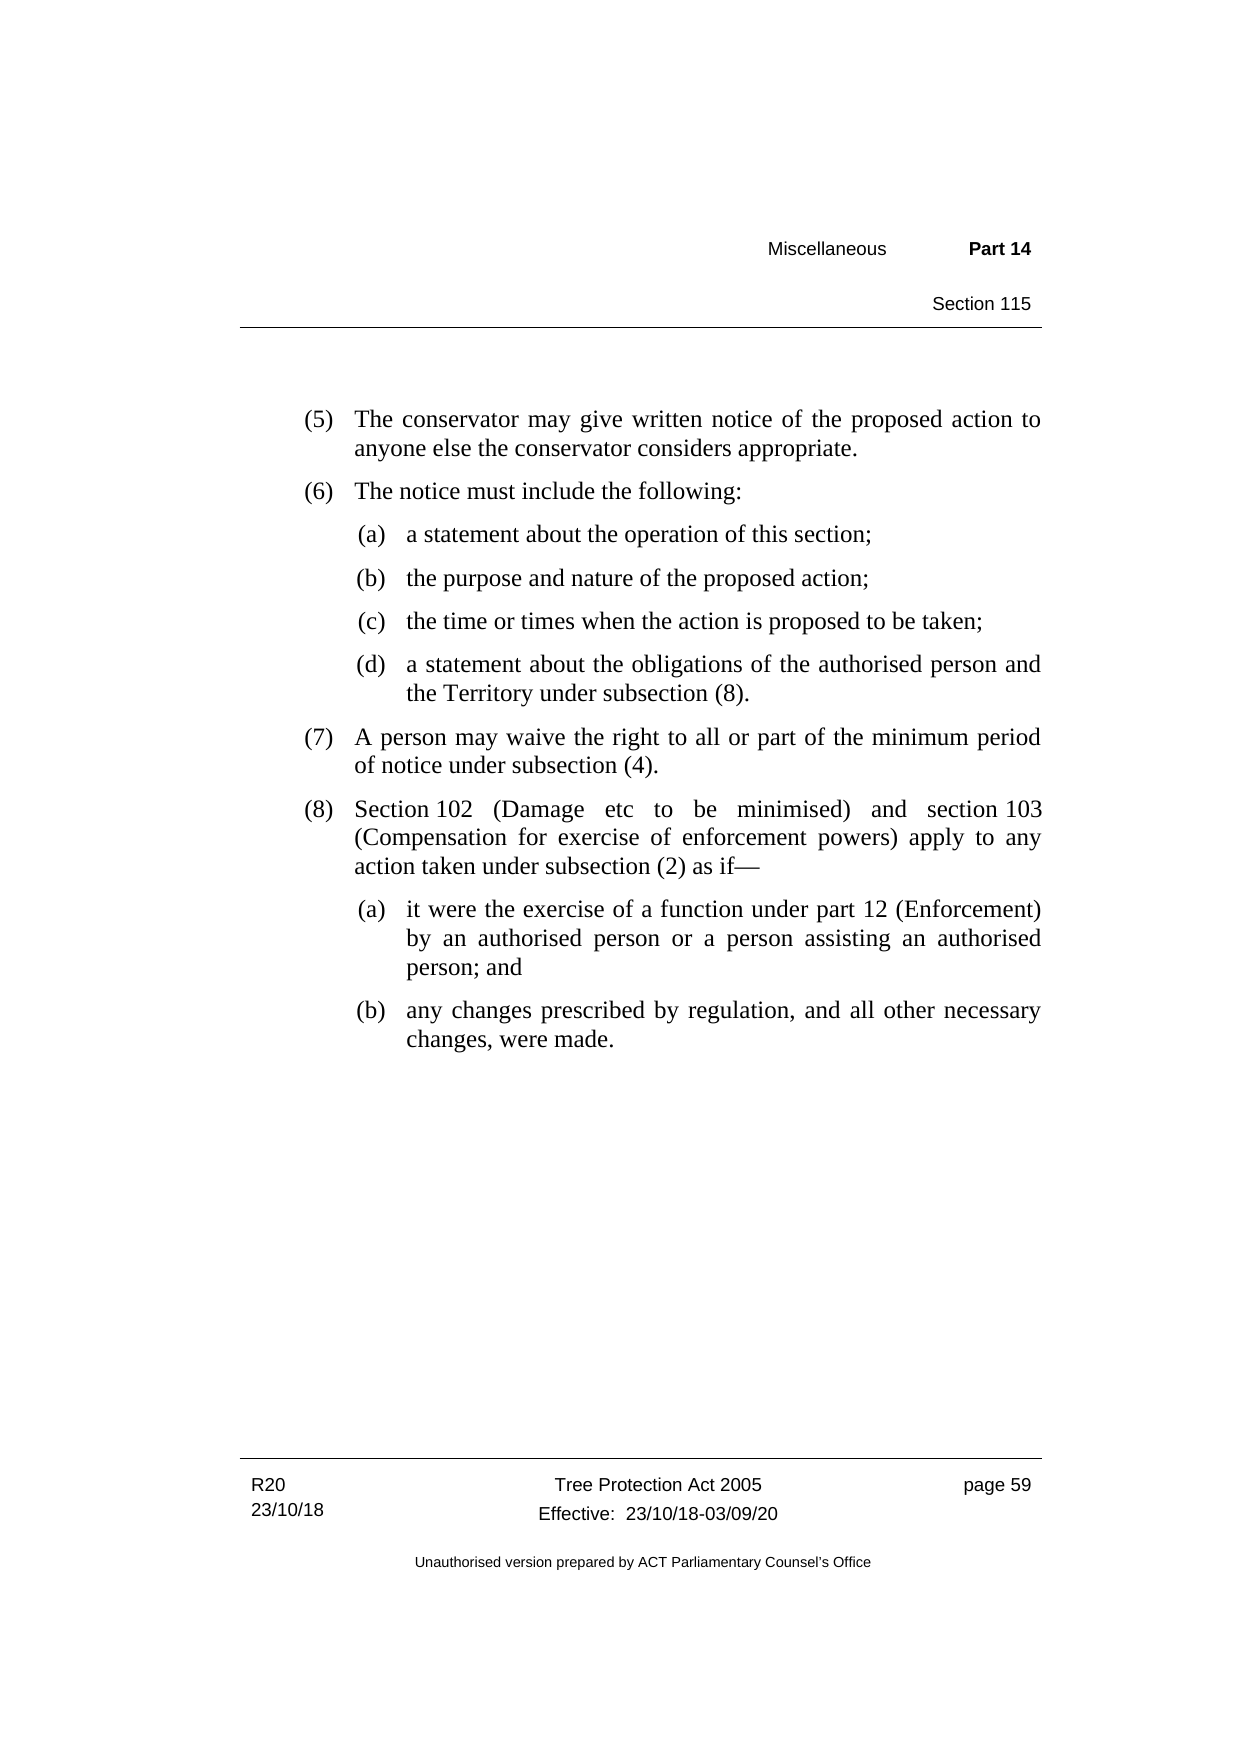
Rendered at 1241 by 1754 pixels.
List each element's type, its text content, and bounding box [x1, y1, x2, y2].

text (c) the time or times when the action is proposed to be taken; [239, 606, 1042, 635]
text (a) it were the exercise of a function under part 12 (Enforcement) by an authorised person or a person assisting an authorised person; and [239, 894, 1042, 981]
text (d) a statement about the obligations of the authorised person and the Territory under subsection (8). [239, 649, 1042, 707]
text (b) any changes prescribed by regulation, and all other necessary changes, were made. [239, 995, 1042, 1053]
text (7) A person may waive the right to all or part of the minimum period of notice under subsection (4). [239, 722, 1042, 779]
text (6) The notice must include the following: [239, 476, 1042, 505]
text (b) the purpose and nature of the proposed action; [239, 563, 1042, 592]
text (5) The conservator may give written notice of the proposed action to anyone else the conservator considers appropriate. [239, 404, 1042, 462]
text (a) a statement about the operation of this section; [239, 519, 1042, 548]
text (8) Section 102 (Damage etc to be minimised) and section 103 (Compensation for exercise of enforcement powers) apply to any action taken under subsection (2) as if— [239, 794, 1042, 880]
